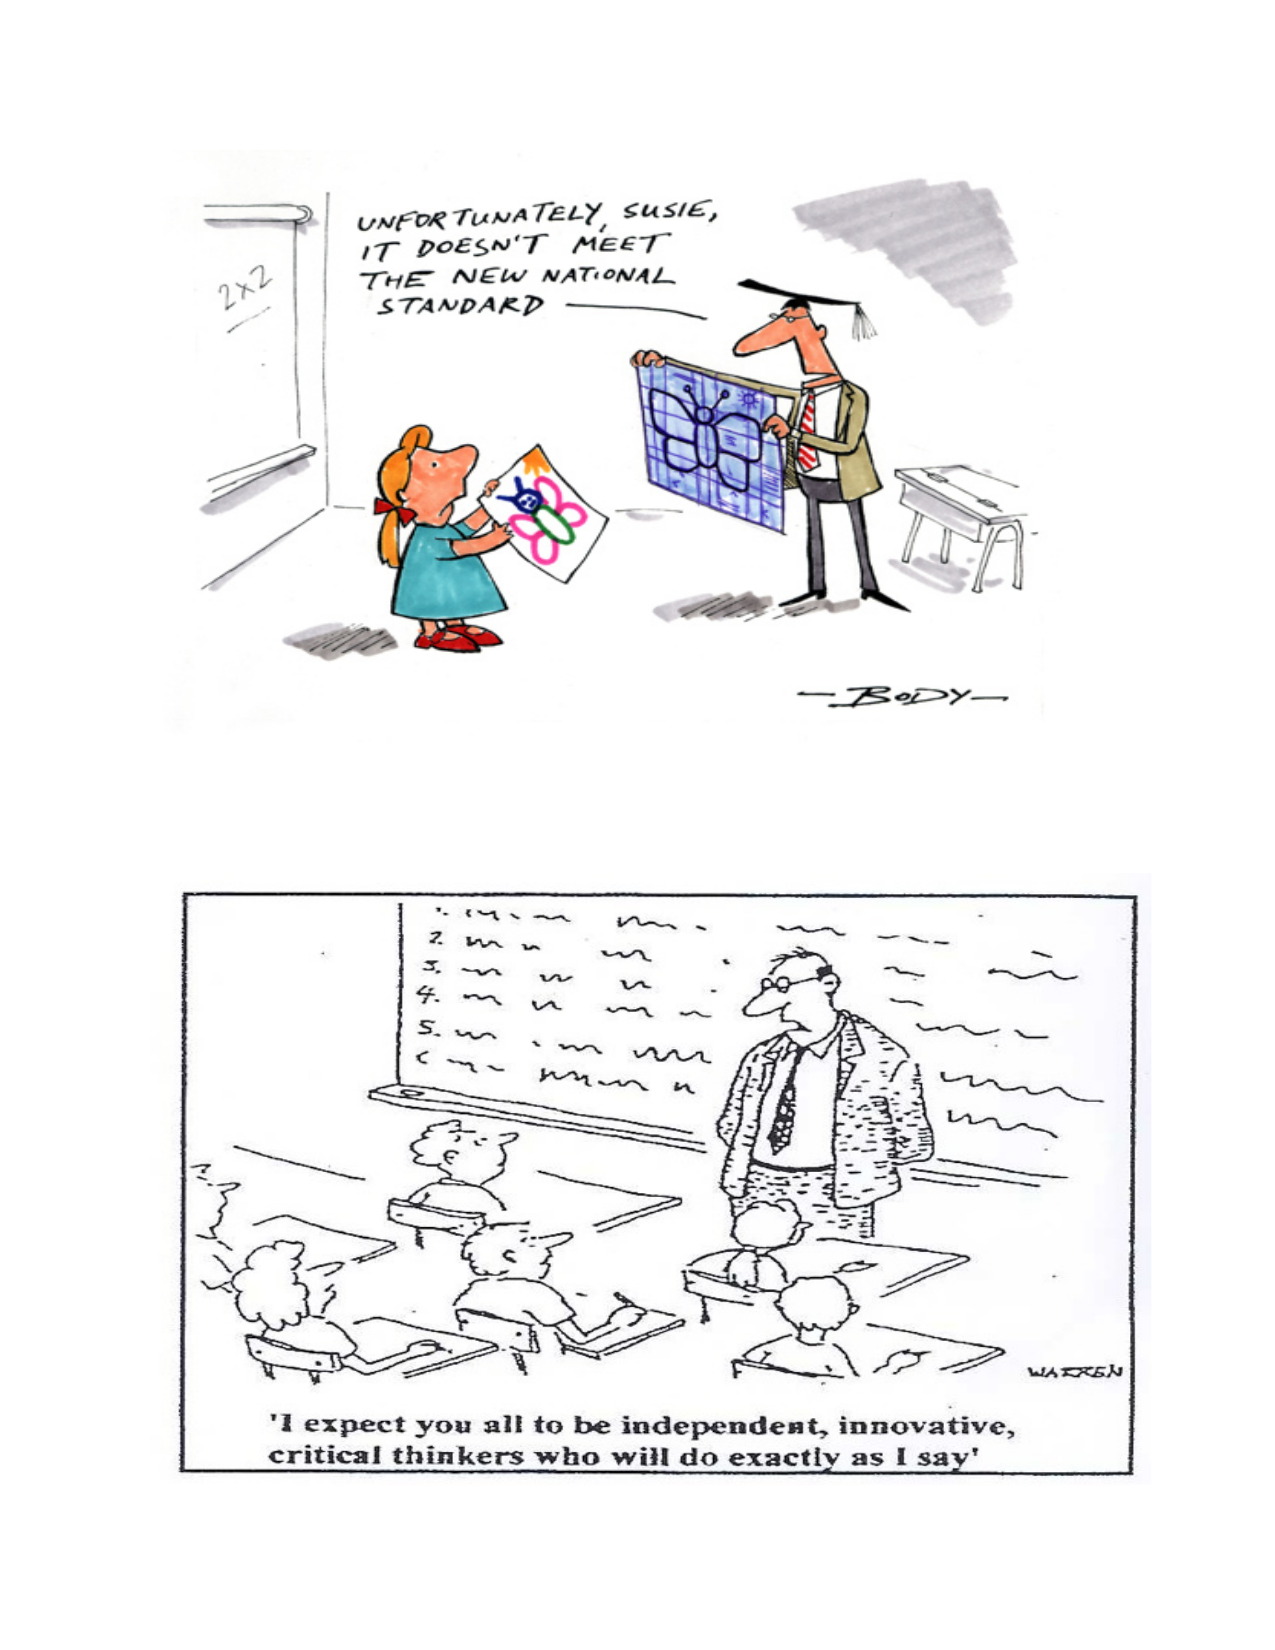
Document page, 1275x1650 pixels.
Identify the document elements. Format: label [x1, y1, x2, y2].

picture [150, 873, 1152, 1486]
picture [150, 150, 1066, 743]
